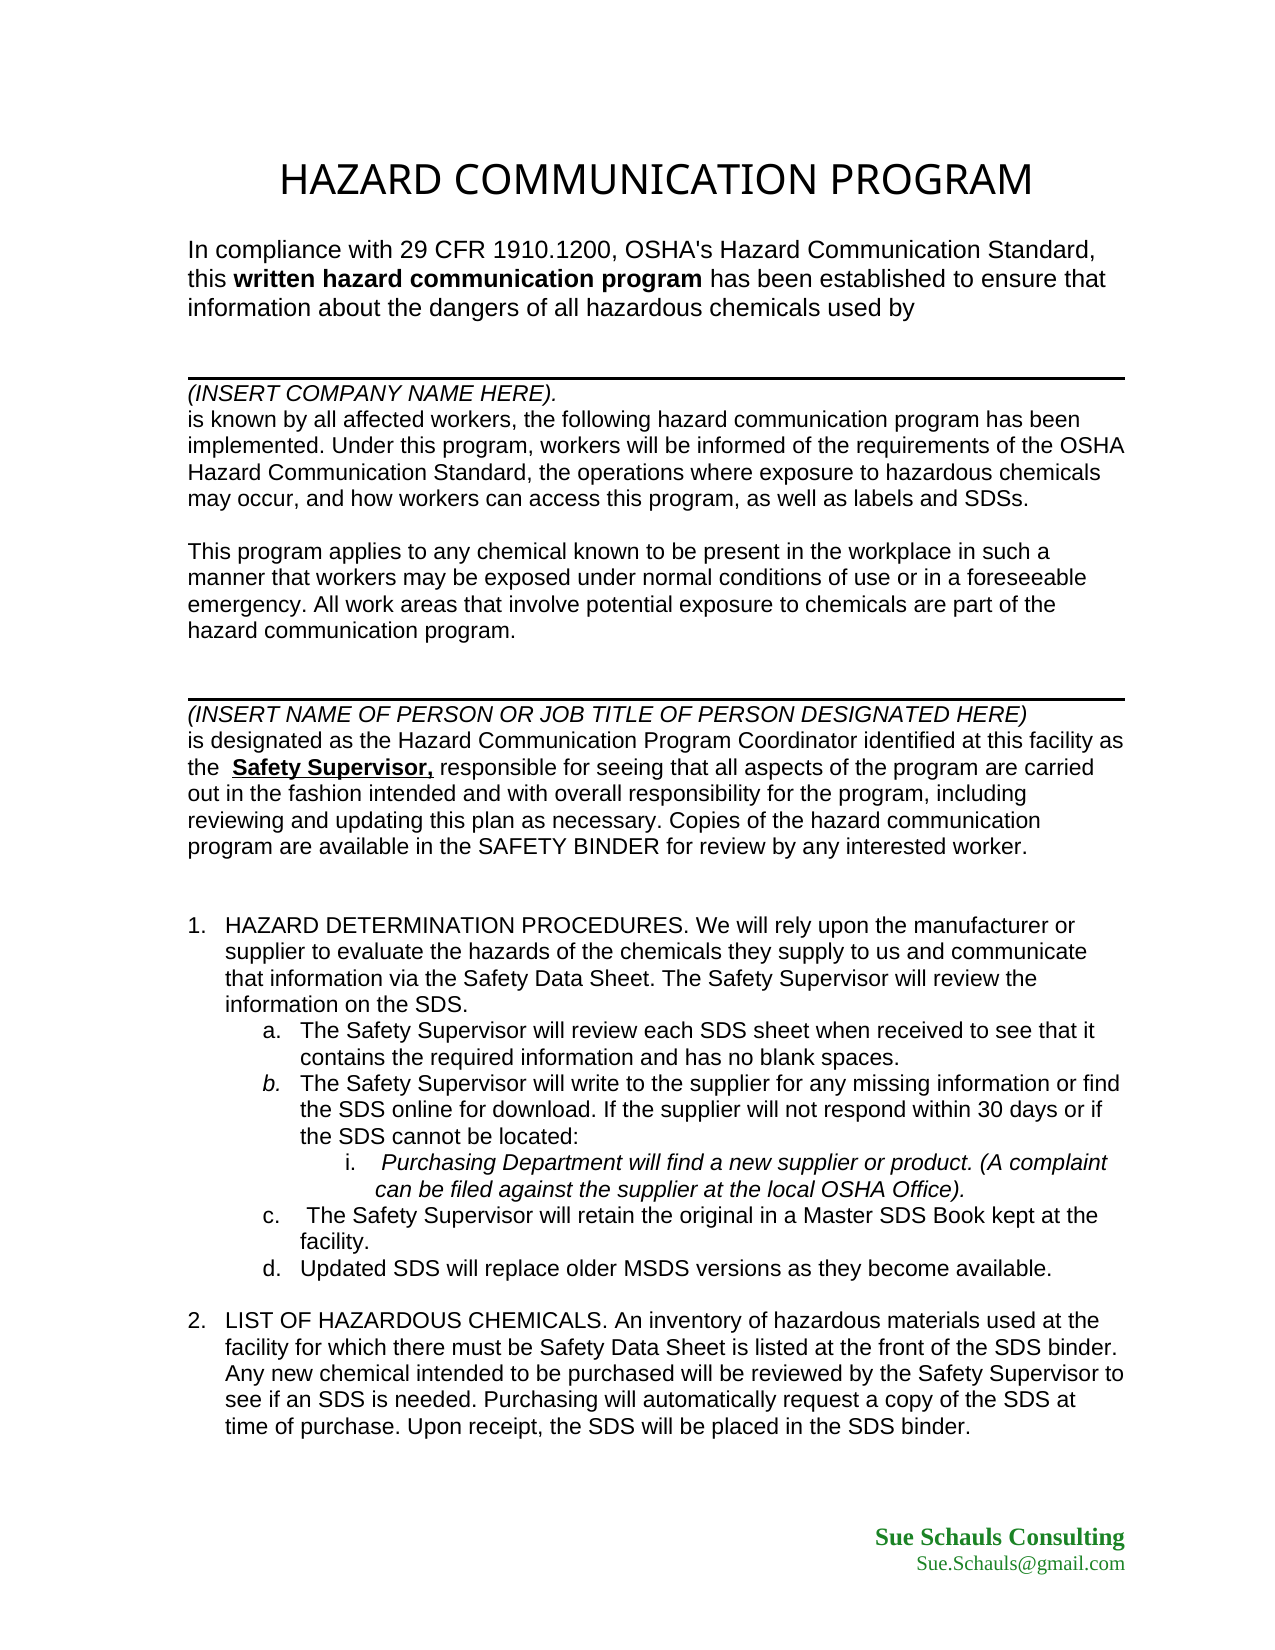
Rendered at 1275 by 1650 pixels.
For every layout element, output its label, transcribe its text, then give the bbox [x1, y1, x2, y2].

text (INSERT COMPANY NAME HERE). [187, 380, 1125, 406]
list HAZARD DETERMINATION PROCEDURES. We will rely upon the manufacturer or supplier to evaluate the hazards of the chemicals they supply to us and communicate that information via the Safety Data Sheet. The Safety Supervisor will review the information on the SDS. [187, 912, 1125, 1017]
text is designated as the Hazard Communication Program Coordinator identified at this facility as the Safety Supervisor, responsible for seeing that all aspects of the program are carried out in the fashion intended and with overall responsibility for the program, including reviewing and updating this plan as necessary. Copies of the hazard communication program are available in the SAFETY BINDER for review by any interested worker. [187, 727, 1125, 859]
list LIST OF HAZARDOUS CHEMICALS. An inventory of hazardous materials used at the facility for which there must be Safety Data Sheet is listed at the front of the SDS binder. Any new chemical intended to be purchased will be reviewed by the Safety Supervisor to see if an SDS is needed. Purchasing will automatically request a copy of the SDS at time of purchase. Upon receipt, the SDS will be placed in the SDS binder. [187, 1307, 1125, 1439]
list Purchasing Department will find a new supplier or product. (A complaint can be filed against the supplier at the local OSHA Office). [356, 1149, 1125, 1202]
text (INSERT NAME OF PERSON OR JOB TITLE OF PERSON DESIGNATED HERE) [187, 701, 1125, 727]
list Updated SDS will replace older MSDS versions as they become available. [262, 1254, 1125, 1281]
list The Safety Supervisor will review each SDS sheet when received to see that it contains the required information and has no blank spaces. [262, 1017, 1125, 1070]
text In compliance with 29 CFR 1910.1200, OSHA's Hazard Communication Standard, this written hazard communication program has been established to ensure that information about the dangers of all hazardous chemicals used by [187, 236, 1125, 322]
text This program applies to any chemical known to be present in the workplace in such a manner that workers may be exposed under normal conditions of use or in a foreseeable emergency. All work areas that involve potential exposure to chemicals are part of the hazard communication program. [187, 538, 1125, 643]
text is known by all affected workers, the following hazard communication program has been implemented. Under this program, workers will be informed of the requirements of the OSHA Hazard Communication Standard, the operations where exposure to hazardous chemicals may occur, and how workers can access this program, as well as labels and SDSs. [187, 406, 1125, 511]
text HAZARD COMMUNICATION PROGRAM [187, 150, 1125, 207]
list The Safety Supervisor will write to the supplier for any missing information or find the SDS online for download. If the supplier will not respond within 30 days or if the SDS cannot be located: [262, 1070, 1125, 1149]
list The Safety Supervisor will retain the original in a Master SDS Book kept at the facility. [262, 1202, 1125, 1254]
